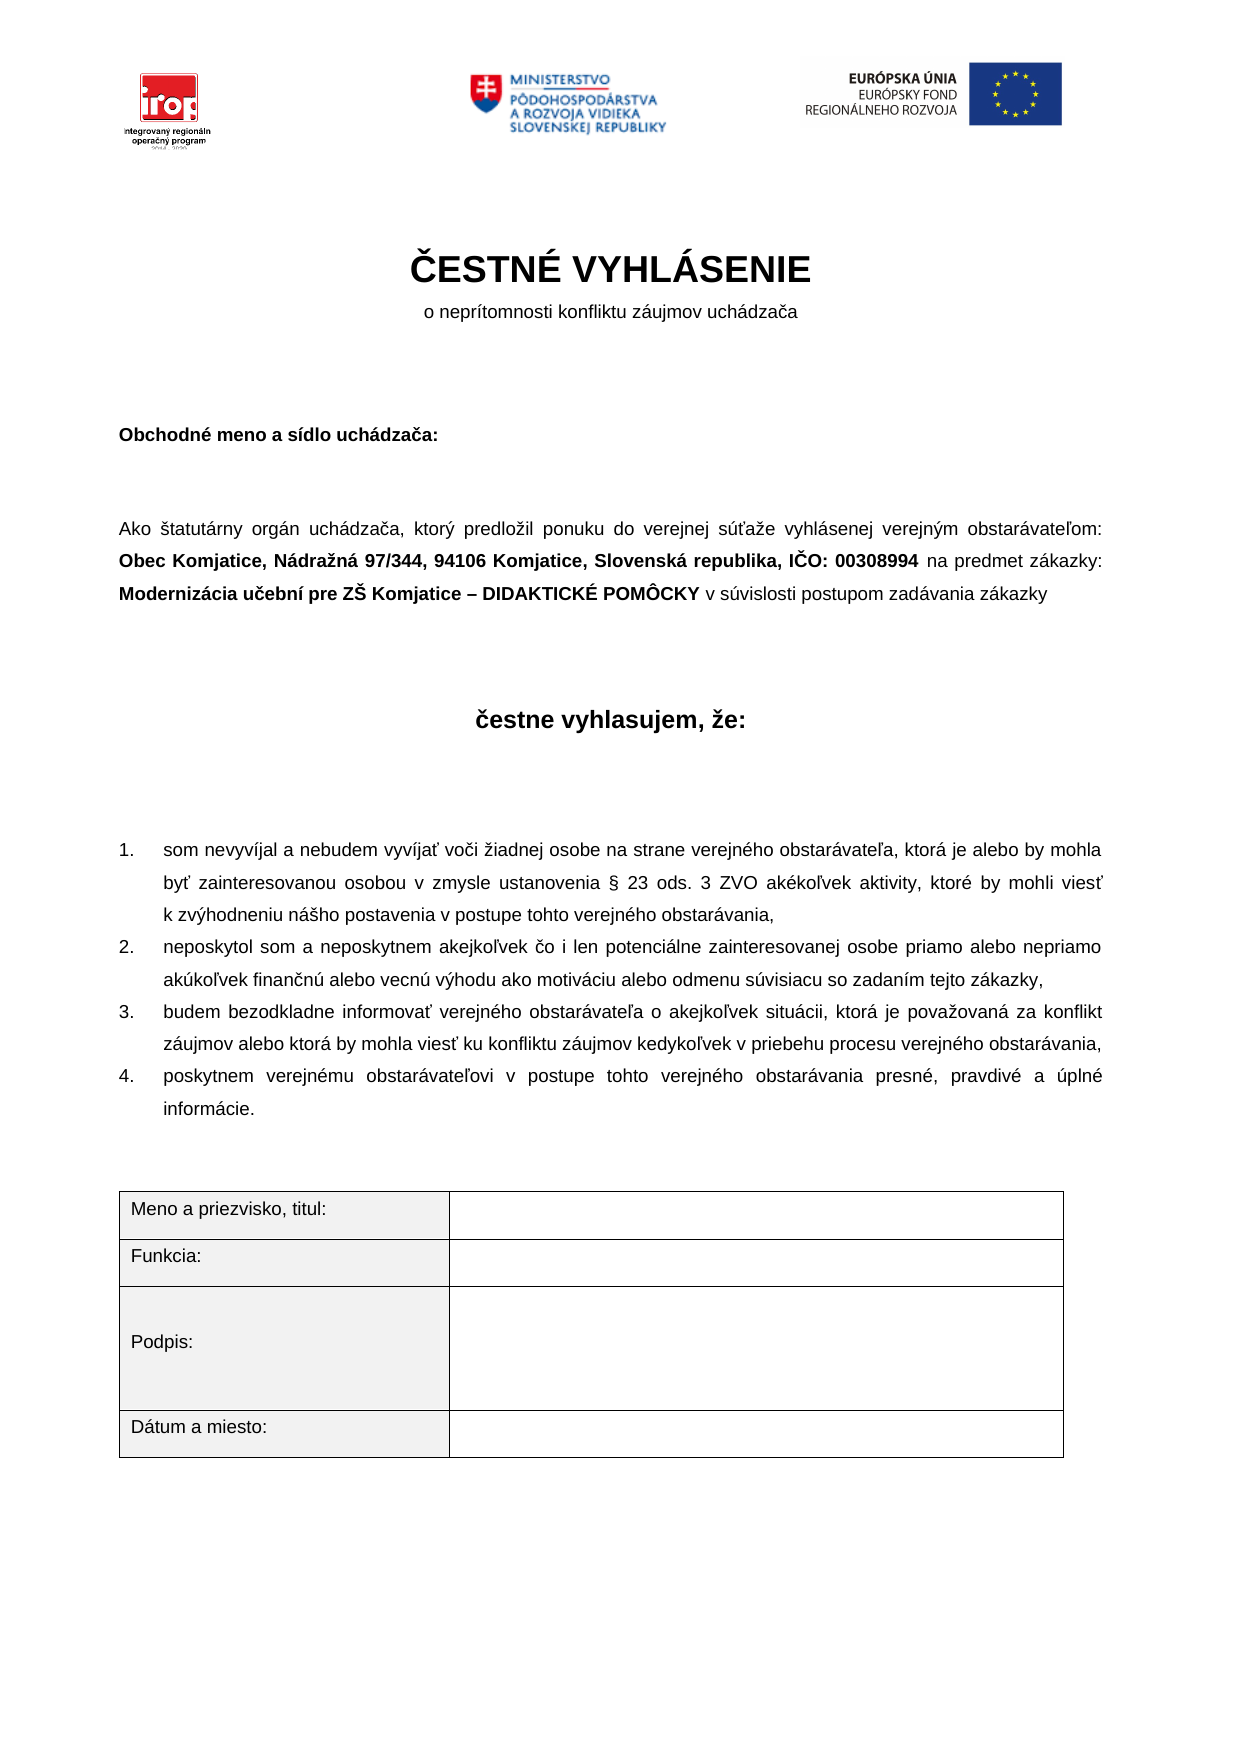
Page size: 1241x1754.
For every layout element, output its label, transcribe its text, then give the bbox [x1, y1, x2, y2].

list poskytnem verejnému obstarávateľovi v postupe tohto verejného obstarávania presné, pravdivé a úplné informácie. [119, 1065, 1103, 1119]
table_cell [450, 1287, 1063, 1409]
table_cell Dátum a miesto: [120, 1411, 449, 1457]
text Ako štatutárny orgán uchádzača, ktorý predložil ponuku do verejnej súťaže vyhlásenej verejným obstarávateľom: Obec Komjatice, Nádražná 97/344, 94106 Komjatice, Slovenská republika, IČO: 00308994 na predmet zákazky: Modernizácia učební pre ZŠ Komjatice – DIDAKTICKÉ POMÔCKY v súvislosti postupom zadávania zákazky [119, 518, 1103, 604]
table_cell [450, 1240, 1063, 1286]
table_header [450, 1192, 1063, 1238]
picture [460, 0, 677, 211]
table_cell Podpis: [120, 1287, 449, 1409]
table_cell [450, 1411, 1063, 1457]
list som nevyvíjal a nebudem vyvíjať voči žiadnej osobe na strane verejného obstarávateľa, ktorá je alebo by mohla byť zainteresovanou osobou v zmysle ustanovenia § 23 ods. 3 ZVO akékoľvek aktivity, ktoré by mohli viesť k zvýhodneniu nášho postavenia v postupe tohto verejného obstarávania, [119, 839, 1103, 925]
list budem bezodkladne informovať verejného obstarávateľa o akejkoľvek situácii, ktorá je považovaná za konflikt záujmov alebo ktorá by mohla viesť ku konfliktu záujmov kedykoľvek v priebehu procesu verejného obstarávania, [119, 1001, 1103, 1054]
table_header Meno a priezvisko, titul: [120, 1192, 449, 1238]
text čestne vyhlasujem, že: [119, 705, 1103, 734]
list neposkytol som a neposkytnem akejkoľvek čo i len potenciálne zainteresovanej osobe priamo alebo nepriamo akúkoľvek finančnú alebo vecnú výhodu ako motiváciu alebo odmenu súvisiacu so zadaním tejto zákazky, [119, 936, 1103, 990]
subtitle ČESTNÉ VYHLÁSENIE o neprítomnosti konfliktu záujmov uchádzača [119, 247, 1103, 323]
text Obchodné meno a sídlo uchádzača: [119, 424, 1103, 446]
picture [798, 56, 1065, 128]
table_cell Funkcia: [120, 1240, 449, 1286]
picture [123, 73, 211, 149]
